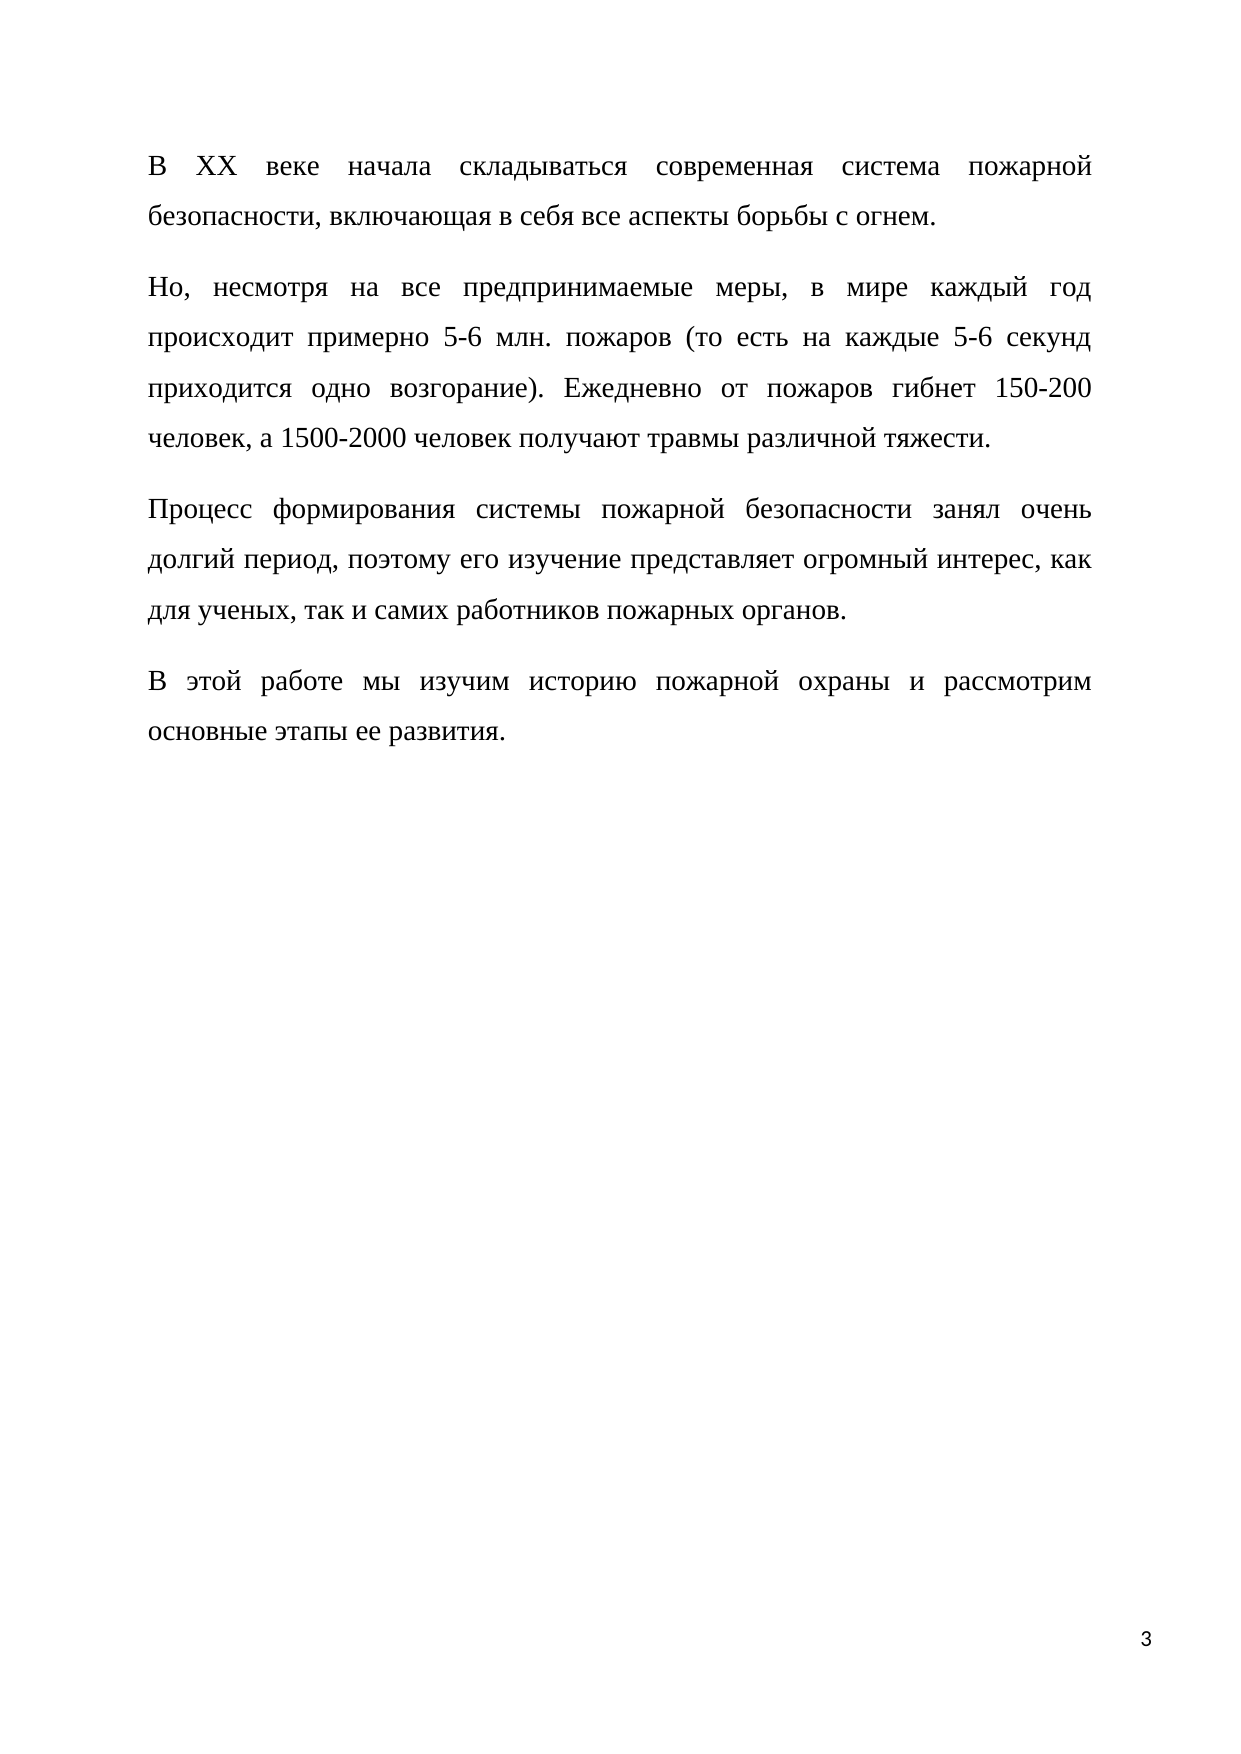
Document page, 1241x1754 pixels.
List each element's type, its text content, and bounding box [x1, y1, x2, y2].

text Процесс формирования системы пожарной безопасности занял очень долгий период, поэтому его изучение представляет огромный интерес, как для ученых, так и самих работников пожарных органов. [148, 491, 1093, 625]
text Но, несмотря на все предпринимаемые меры, в мире каждый год происходит примерно 5-6 млн. пожаров (то есть на каждые 5-6 секунд приходится одно возгорание). Ежедневно от пожаров гибнет 150-200 человек, а 1500-2000 человек получают травмы различной тяжести. [148, 269, 1093, 454]
text В этой работе мы изучим историю пожарной охраны и рассмотрим основные этапы ее развития. [148, 663, 1093, 747]
text В XX веке начала складываться современная система пожарной безопасности, включающая в себя все аспекты борьбы с огнем. [148, 148, 1093, 232]
